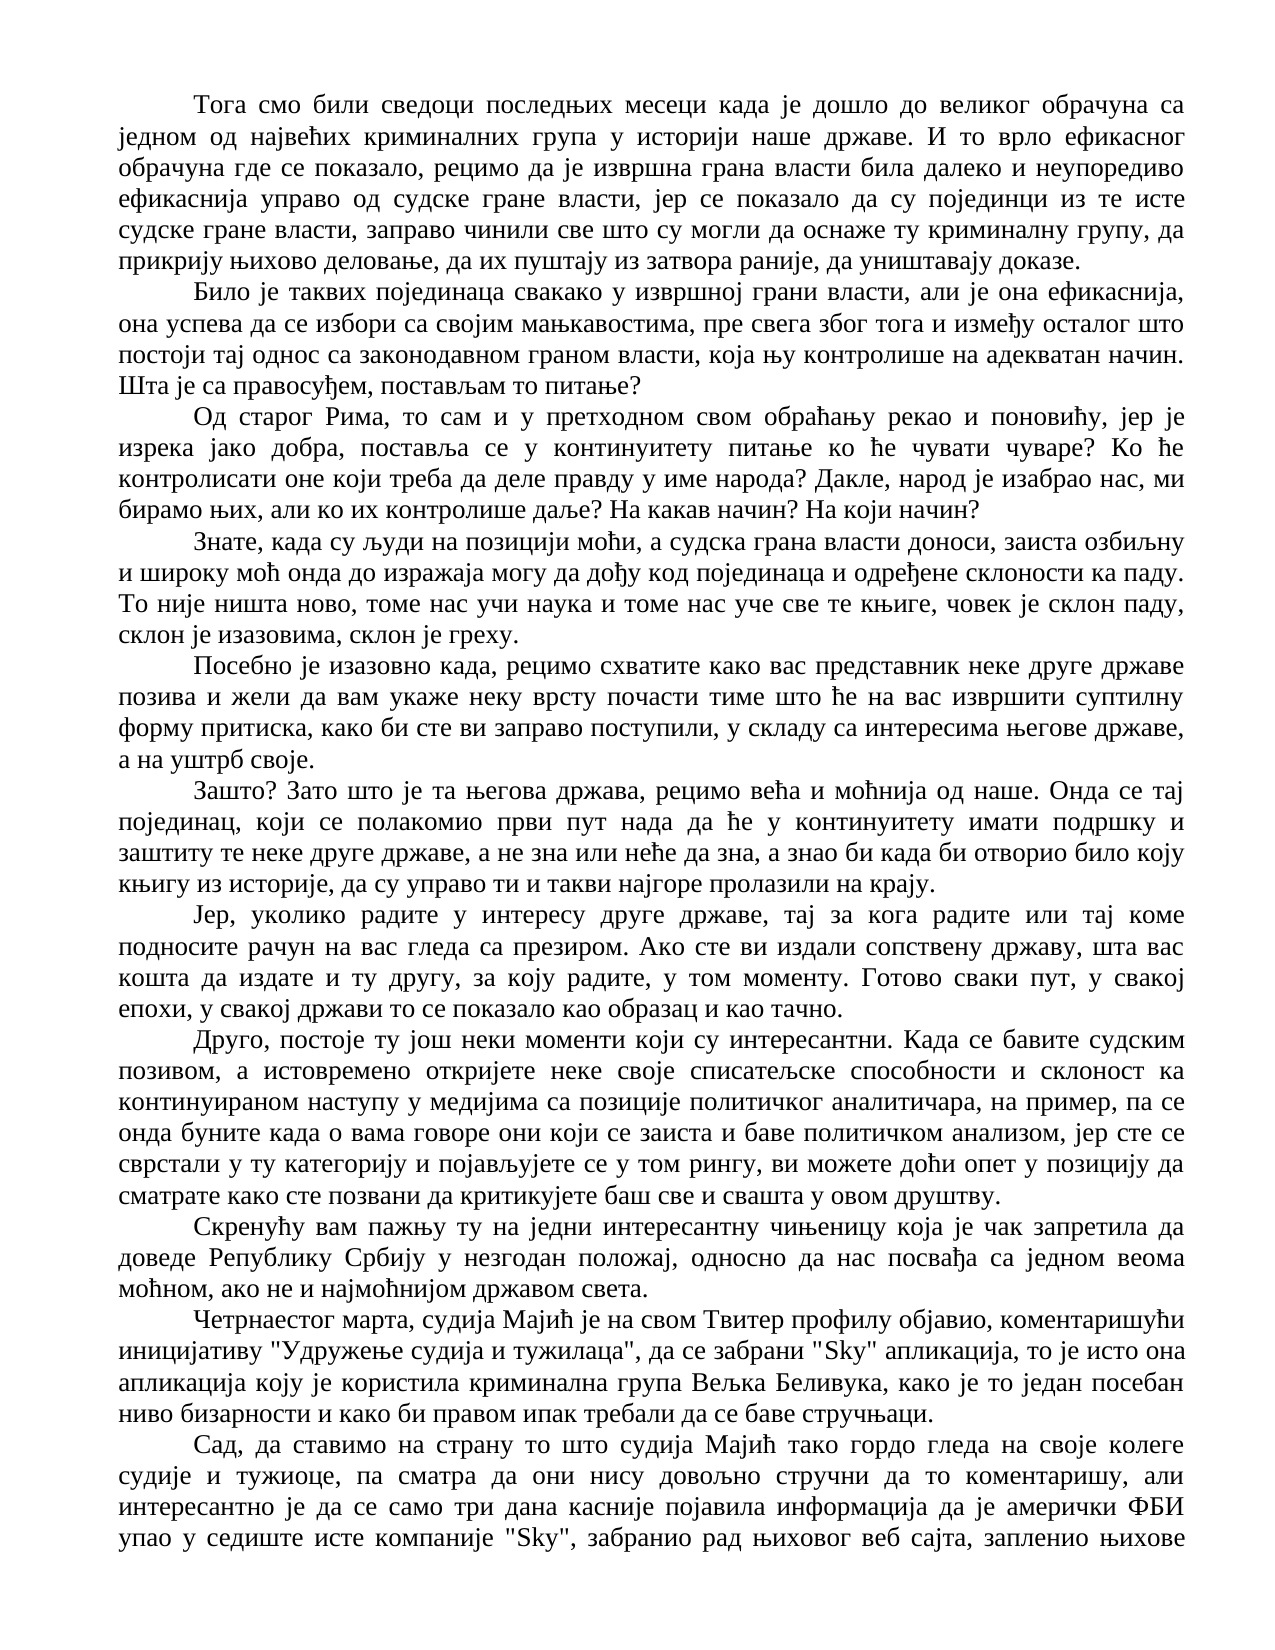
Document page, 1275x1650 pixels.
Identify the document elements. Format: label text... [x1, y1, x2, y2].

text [118, 1428, 1186, 1552]
text Четрнаестог марта, судија Мајић је на свом Твитер профилу објавио, коментаришући иницијативу "Удружење судија и тужилаца", да се забрани "Sky" апликација, то је исто она апликација коју је користила криминална група Вељка Беливука, како је то један посебан ниво бизарности и како би правом ипак требали да се баве стручњаци. [118, 1303, 1186, 1428]
text Знате, када су људи на позицији моћи, а судска грана власти доноси, заиста озбиљну и широку моћ онда до изражаја могу да дођу код појединаца и одређене склоности ка паду. То није ништа ново, томе нас учи наука и томе нас уче све те књиге, човек је склон паду, склон је изазовима, склон је греху. [118, 525, 1186, 649]
text Тога смо били сведоци последњих месеци када је дошло до великог обрачуна са једном од највећих криминалних група у историји наше државе. И то врло ефикасног обрачуна где се показало, рецимо да је извршна грана власти била далеко и неупоредиво ефикаснија управо од судске гране власти, јер се показало да су појединци из те исте судске гране власти, заправо чинили све што су могли да оснаже ту криминалну групу, да прикрију њихово деловање, да их пуштају из затвора раније, да уништавају доказе. [118, 89, 1186, 276]
text Посебно је изазовно када, рецимо схватите како вас представник неке друге државе позива и жели да вам укаже неку врсту почасти тиме што ће на вас извршити суптилну форму притиска, како би сте ви заправо поступили, у складу са интересима његове државе, а на уштрб своје. [118, 649, 1186, 774]
text Било је таквих појединаца свакако у извршној грани власти, али је она ефикаснија, она успева да се избори са својим мањкавостима, пре свега због тога и између осталог што постоји тај однос са законодавном граном власти, која њу контролише на адекватан начин. Шта је са правосуђем, постављам то питање? [118, 276, 1186, 400]
text Јер, уколико радите у интересу друге државе, тај за кога радите или тај коме подносите рачун на вас гледа са презиром. Ако сте ви издали сопствену државу, шта вас кошта да издате и ту другу, за коју радите, у том моменту. Готово сваки пут, у свакој епохи, у свакој држави то се показало као образац и као тачно. [118, 898, 1186, 1023]
text Друго, постоје ту још неки моменти који су интересантни. Када се бавите судским позивом, а истовремено откријете неке своје списатељске способности и склоност ка континуираном наступу у медијима са позиције политичког аналитичара, на пример, па се онда буните када о вама говоре они који се заиста и баве политичком анализом, јер сте се сврстали у ту категорију и појављујете се у том рингу, ви можете доћи опет у позицију да сматрате како сте позвани да критикујете баш све и свашта у овом друштву. [118, 1023, 1186, 1210]
text Од старог Рима, то сам и у претходном свом обраћању рекао и поновићу, јер је изрека јако добра, поставља се у континуитету питање ко ће чувати чуваре? Ко ће контролисати оне који треба да деле правду у име народа? Дакле, народ је изабрао нас, ми бирамо њих, али ко их контролише даље? На какав начин? На који начин? [118, 400, 1186, 525]
text Зашто? Зато што је та његова држава, рецимо већа и моћнија од наше. Онда се тај појединац, који се полакомио први пут нада да ће у континуитету имати подршку и заштиту те неке друге државе, а не зна или неће да зна, а знао би када би отворио било коју књигу из историје, да су управо ти и такви најгоре пролазили на крају. [118, 774, 1186, 898]
text Скренућу вам пажњу ту на једни интересантну чињеницу која је чак запретила да доведе Републику Србију у незгодан положај, односно да нас посвађа са једном веома моћном, ако не и најмоћнијом државом света. [118, 1210, 1186, 1303]
